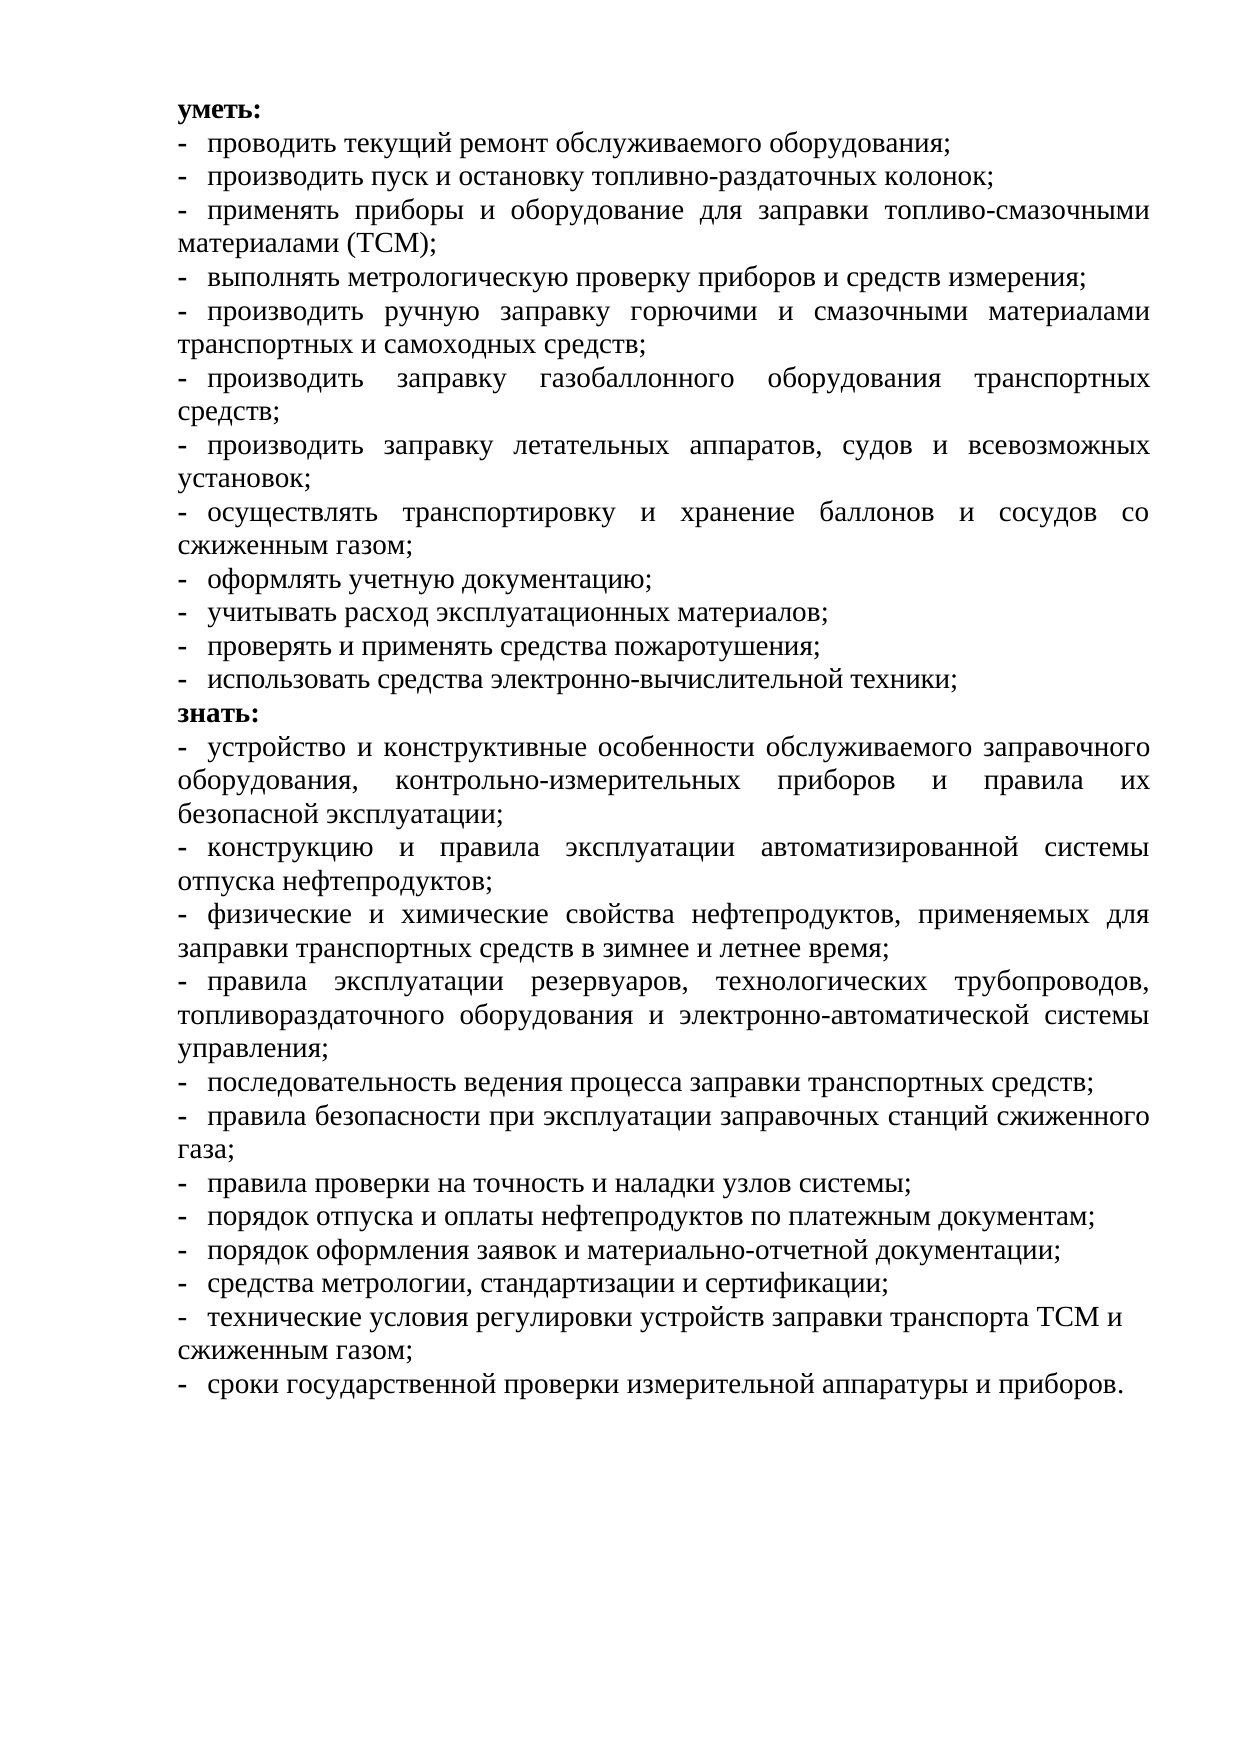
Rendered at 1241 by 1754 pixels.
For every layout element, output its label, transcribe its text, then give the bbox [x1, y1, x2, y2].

list производить заправку летательных аппаратов, судов и всевозможных установок; [177, 427, 1151, 494]
list учитывать расход эксплуатационных материалов; [177, 594, 1151, 628]
list конструкцию и правила эксплуатации автоматизированной системы отпуска нефтепродуктов; [177, 829, 1150, 896]
list физические и химические свойства нефтепродуктов, применяемых для заправки транспортных средств в зимнее и летнее время; [177, 896, 1151, 963]
list средства метрологии, стандартизации и сертификации; [177, 1265, 1151, 1299]
list правила проверки на точность и наладки узлов системы; [177, 1165, 1151, 1198]
list производить пуск и остановку топливно-раздаточных колонок; [177, 158, 1151, 192]
list последовательность ведения процесса заправки транспортных средств; [177, 1064, 1151, 1098]
list правила безопасности при эксплуатации заправочных станций сжиженного газа; [177, 1098, 1150, 1165]
list правила эксплуатации резервуаров, технологических трубопроводов, топливораздаточного оборудования и электронно-автоматической системы управления; [177, 963, 1150, 1064]
list технические условия регулировки устройств заправки транспорта ТСМ и сжиженным газом; [177, 1299, 1151, 1366]
list производить ручную заправку горючими и смазочными материалами транспортных и самоходных средств; [177, 293, 1151, 360]
list осуществлять транспортировку и хранение баллонов и сосудов со сжиженным газом; [177, 494, 1150, 561]
text уметь: [177, 91, 1151, 125]
list применять приборы и оборудование для заправки топливо-смазочными материалами (ТСМ); [177, 192, 1151, 259]
list проверять и применять средства пожаротушения; [177, 628, 1151, 662]
list производить заправку газобаллонного оборудования транспортных средств; [177, 360, 1151, 427]
list сроки государственной проверки измерительной аппаратуры и приборов. [177, 1366, 1151, 1399]
list проводить текущий ремонт обслуживаемого оборудования; [177, 125, 1151, 158]
list устройство и конструктивные особенности обслуживаемого заправочного оборудования, контрольно-измерительных приборов и правила их безопасной эксплуатации; [177, 729, 1151, 829]
list выполнять метрологическую проверку приборов и средств измерения; [177, 259, 1151, 293]
list порядок оформления заявок и материально-отчетной документации; [177, 1232, 1151, 1265]
list использовать средства электронно-вычислительной техники; знать: [177, 662, 989, 729]
list порядок отпуска и оплаты нефтепродуктов по платежным документам; [177, 1198, 1151, 1232]
list оформлять учетную документацию; [177, 561, 1151, 594]
